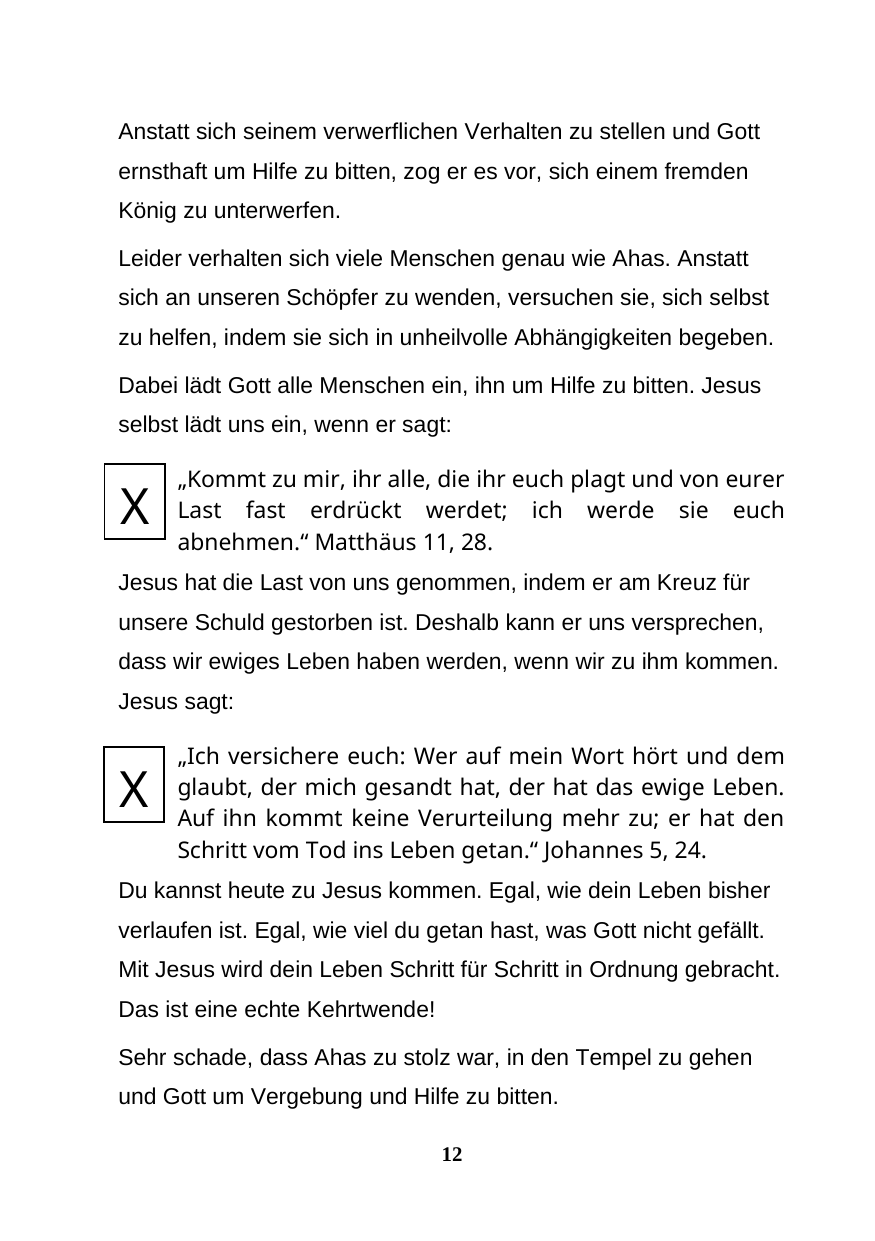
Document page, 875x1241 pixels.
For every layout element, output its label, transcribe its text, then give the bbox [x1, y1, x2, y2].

text Leider verhalten sich viele Menschen genau wie Ahas. Anstatt sich an unseren Schöpfer zu wenden, versuchen sie, sich selbst zu helfen, indem sie sich in unheilvolle Abhängigkeiten begeben. [118, 245, 785, 350]
text Sehr schade, dass Ahas zu stolz war, in den Tempel zu gehen und Gott um Vergebung und Hilfe zu bitten. [118, 1043, 785, 1109]
text „Kommt zu mir, ihr alle, die ihr euch plagt und von eurer Last fast erdrückt werdet; ich werde sie euch abnehmen.“ Matthäus 11, 28. [177, 463, 785, 557]
text Jesus hat die Last von uns genommen, indem er am Kreuz für unsere Schuld gestorben ist. Deshalb kann er uns versprechen, dass wir ewiges Leben haben werden, wenn wir zu ihm kommen. Jesus sagt: [118, 569, 785, 714]
text „Ich versichere euch: Wer auf mein Wort hört und dem glaubt, der mich gesandt hat, der hat das ewige Leben. Auf ihn kommt keine Verurteilung mehr zu; er hat den Schritt vom Tod ins Leben getan.“ Johannes 5, 24. [177, 740, 785, 865]
text Du kannst heute zu Jesus kommen. Egal, wie dein Leben bisher verlaufen ist. Egal, wie viel du getan hast, was Gott nicht gefällt. Mit Jesus wird dein Leben Schritt für Schritt in Ordnung gebracht. Das ist eine echte Kehrtwende! [118, 877, 785, 1022]
text Anstatt sich seinem verwerflichen Verhalten zu stellen und Gott ernsthaft um Hilfe zu bitten, zog er es vor, sich einem fremden König zu unterwerfen. [118, 118, 785, 223]
text Dabei lädt Gott alle Menschen ein, ihn um Hilfe zu bitten. Jesus selbst lädt uns ein, wenn er sagt: [118, 372, 785, 437]
